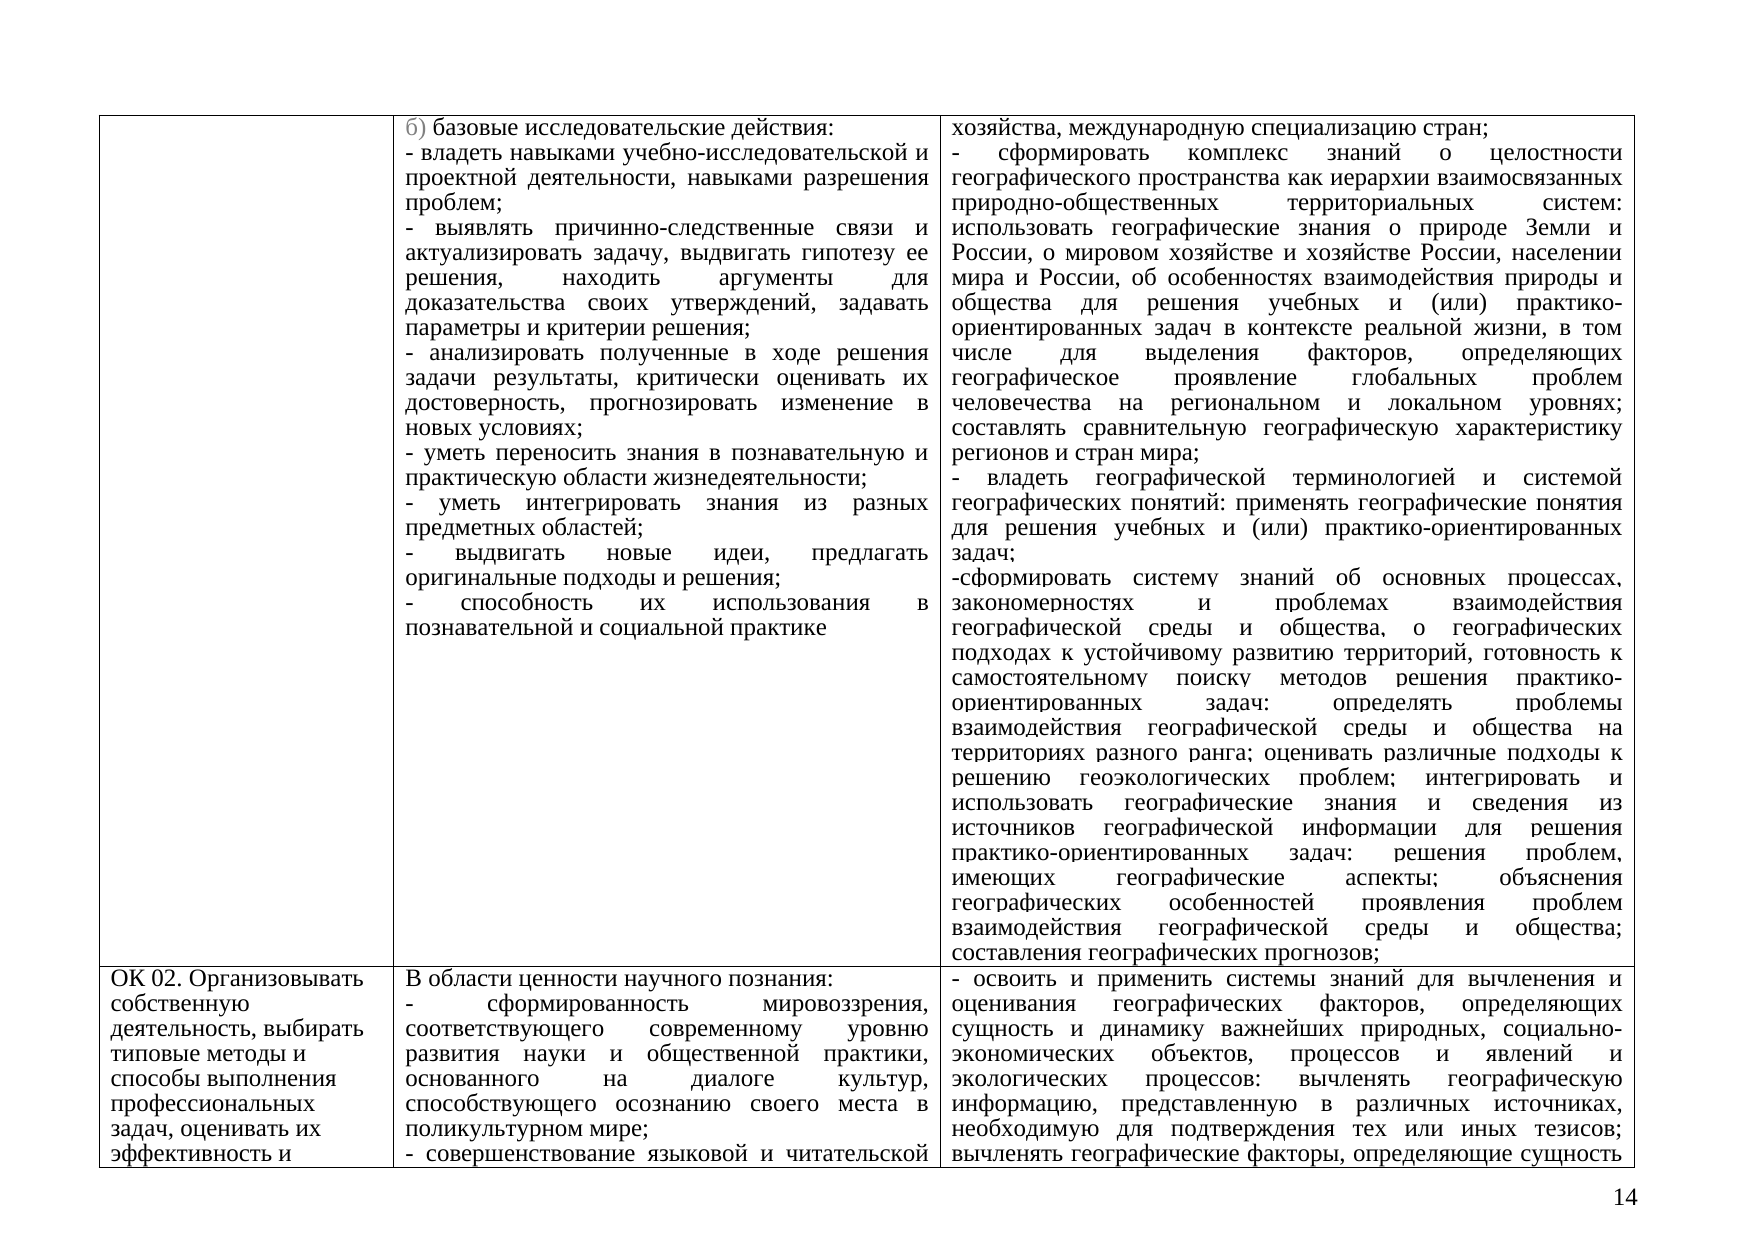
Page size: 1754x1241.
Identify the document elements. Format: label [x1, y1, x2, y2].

table_cell [394, 116, 940, 966]
table_cell [941, 116, 1634, 966]
table_cell [941, 967, 1634, 1167]
table_cell [394, 967, 940, 1167]
table_cell [100, 116, 393, 966]
table_cell [100, 967, 393, 1167]
